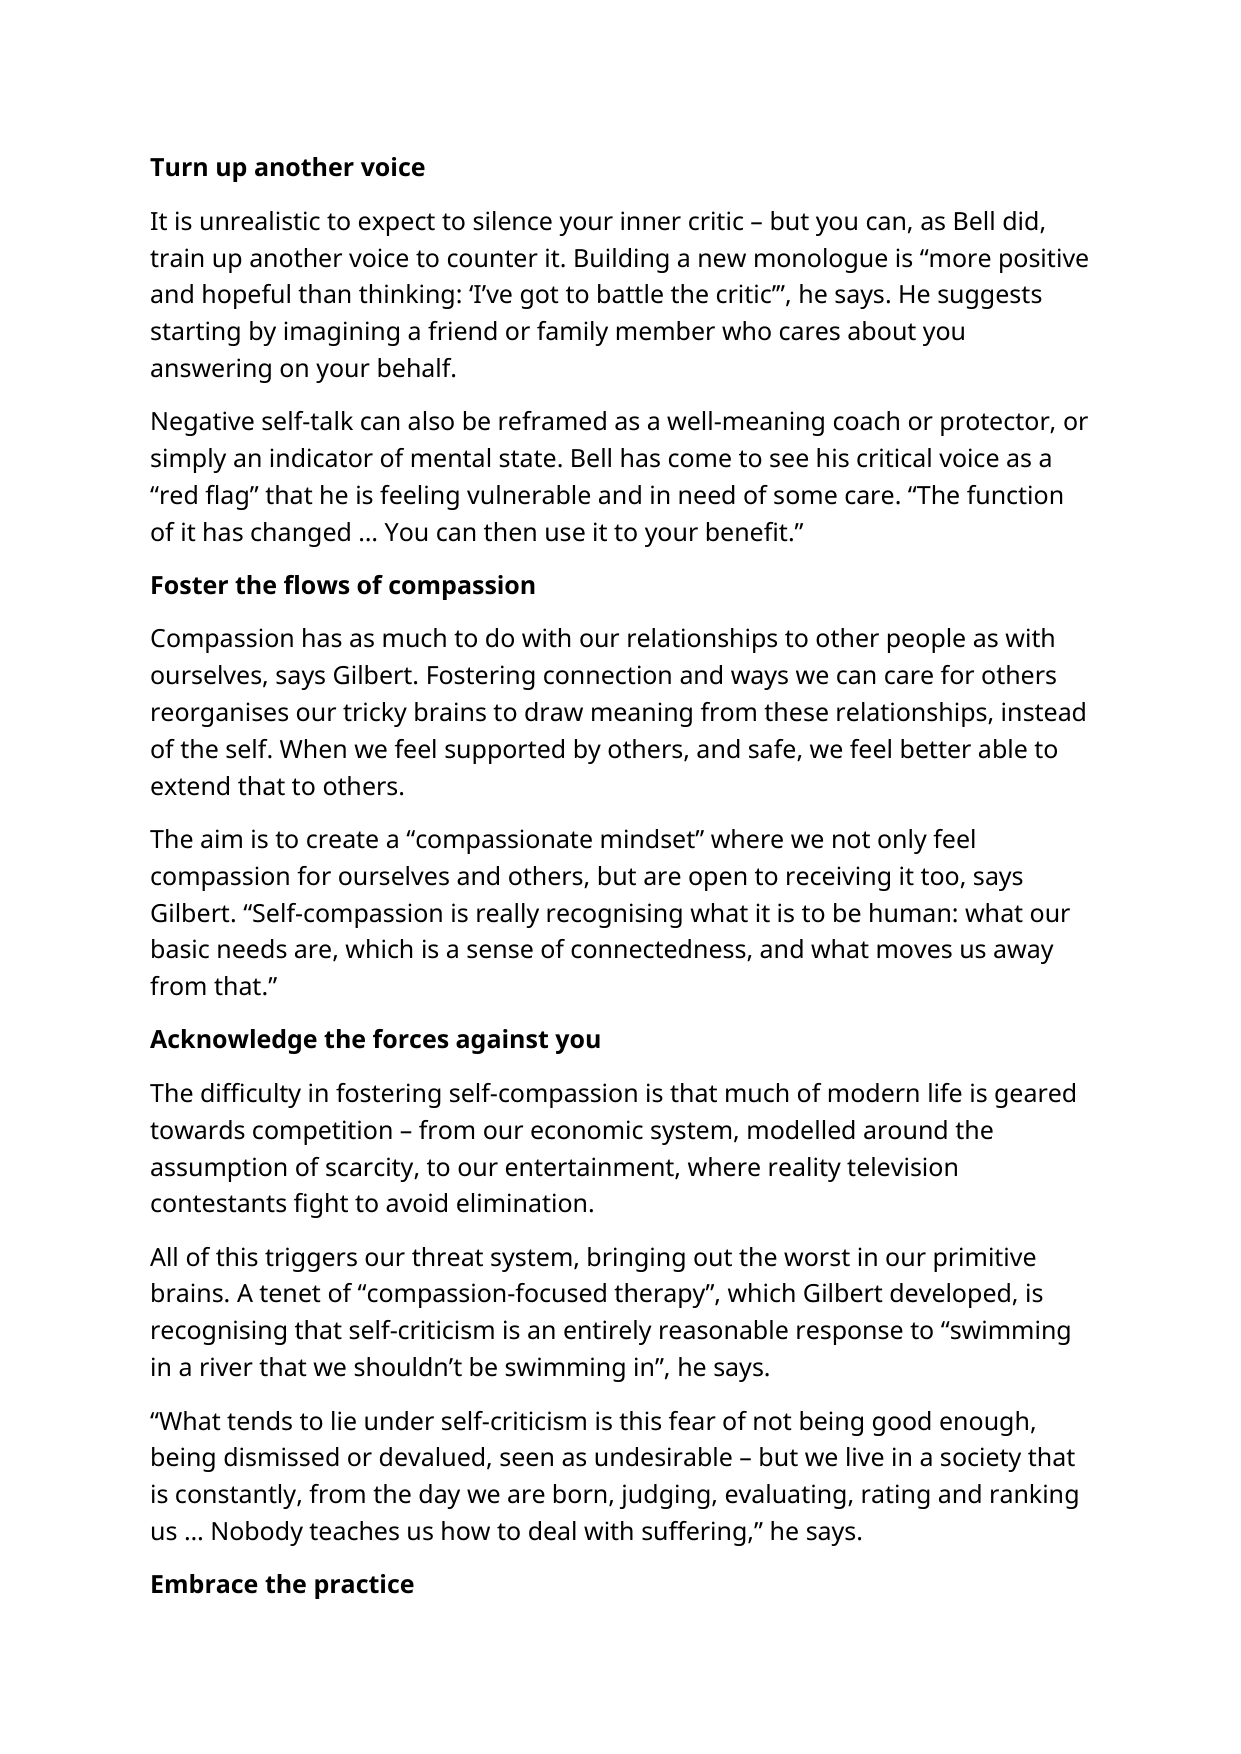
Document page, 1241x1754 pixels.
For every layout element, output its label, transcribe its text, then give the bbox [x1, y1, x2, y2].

text “What tends to lie under self-criticism is this fear of not being good enough, being dismissed or devalued, seen as undesirable – but we live in a society that is constantly, from the day we are born, judging, evaluating, rating and ranking us … Nobody teaches us how to deal with suffering,” he says. [150, 1403, 1090, 1547]
text Compassion has as much to do with our relationships to other people as with ourselves, says Gilbert. Fostering connection and ways we can care for others reorganises our tricky brains to draw meaning from these relationships, instead of the self. When we feel supported by others, and safe, we feel better able to extend that to others. [150, 621, 1090, 802]
text Embrace the practice [150, 1567, 1090, 1601]
text Acknowledge the forces against you [150, 1022, 1090, 1056]
text The aim is to create a “compassionate mindset” where we not only feel compassion for ourselves and others, but are open to receiving it too, says Gilbert. “Self-compassion is really recognising what it is to be human: what our basic needs are, which is a sense of connectedness, and what moves us away from that.” [150, 822, 1090, 1003]
text The difficulty in fostering self-compassion is that much of modern life is geared towards competition – from our economic system, modelled around the assumption of scarcity, to our entertainment, where reality television contestants fight to avoid elimination. [150, 1076, 1090, 1220]
text Turn up another voice [150, 150, 1090, 184]
text Foster the flows of compassion [150, 568, 1090, 602]
text All of this triggers our threat system, bringing out the worst in our primitive brains. A tenet of “compassion-focused therapy”, which Gilbert developed, is recognising that self-criticism is an entirely reasonable response to “swimming in a river that we shouldn’t be swimming in”, he says. [150, 1239, 1090, 1384]
text It is unrealistic to expect to silence your inner critic – but you can, as Bell did, train up another voice to counter it. Building a new monologue is “more positive and hopeful than thinking: ‘I’ve got to battle the critic’”, he says. He suggests starting by imagining a friend or family member who cares about you answering on your behalf. [150, 203, 1090, 384]
text Negative self-talk can also be reframed as a well-meaning coach or protector, or simply an indicator of mental state. Bell has come to see his critical voice as a “red flag” that he is feeling vulnerable and in need of some care. “The function of it has changed … You can then use it to your benefit.” [150, 404, 1090, 548]
